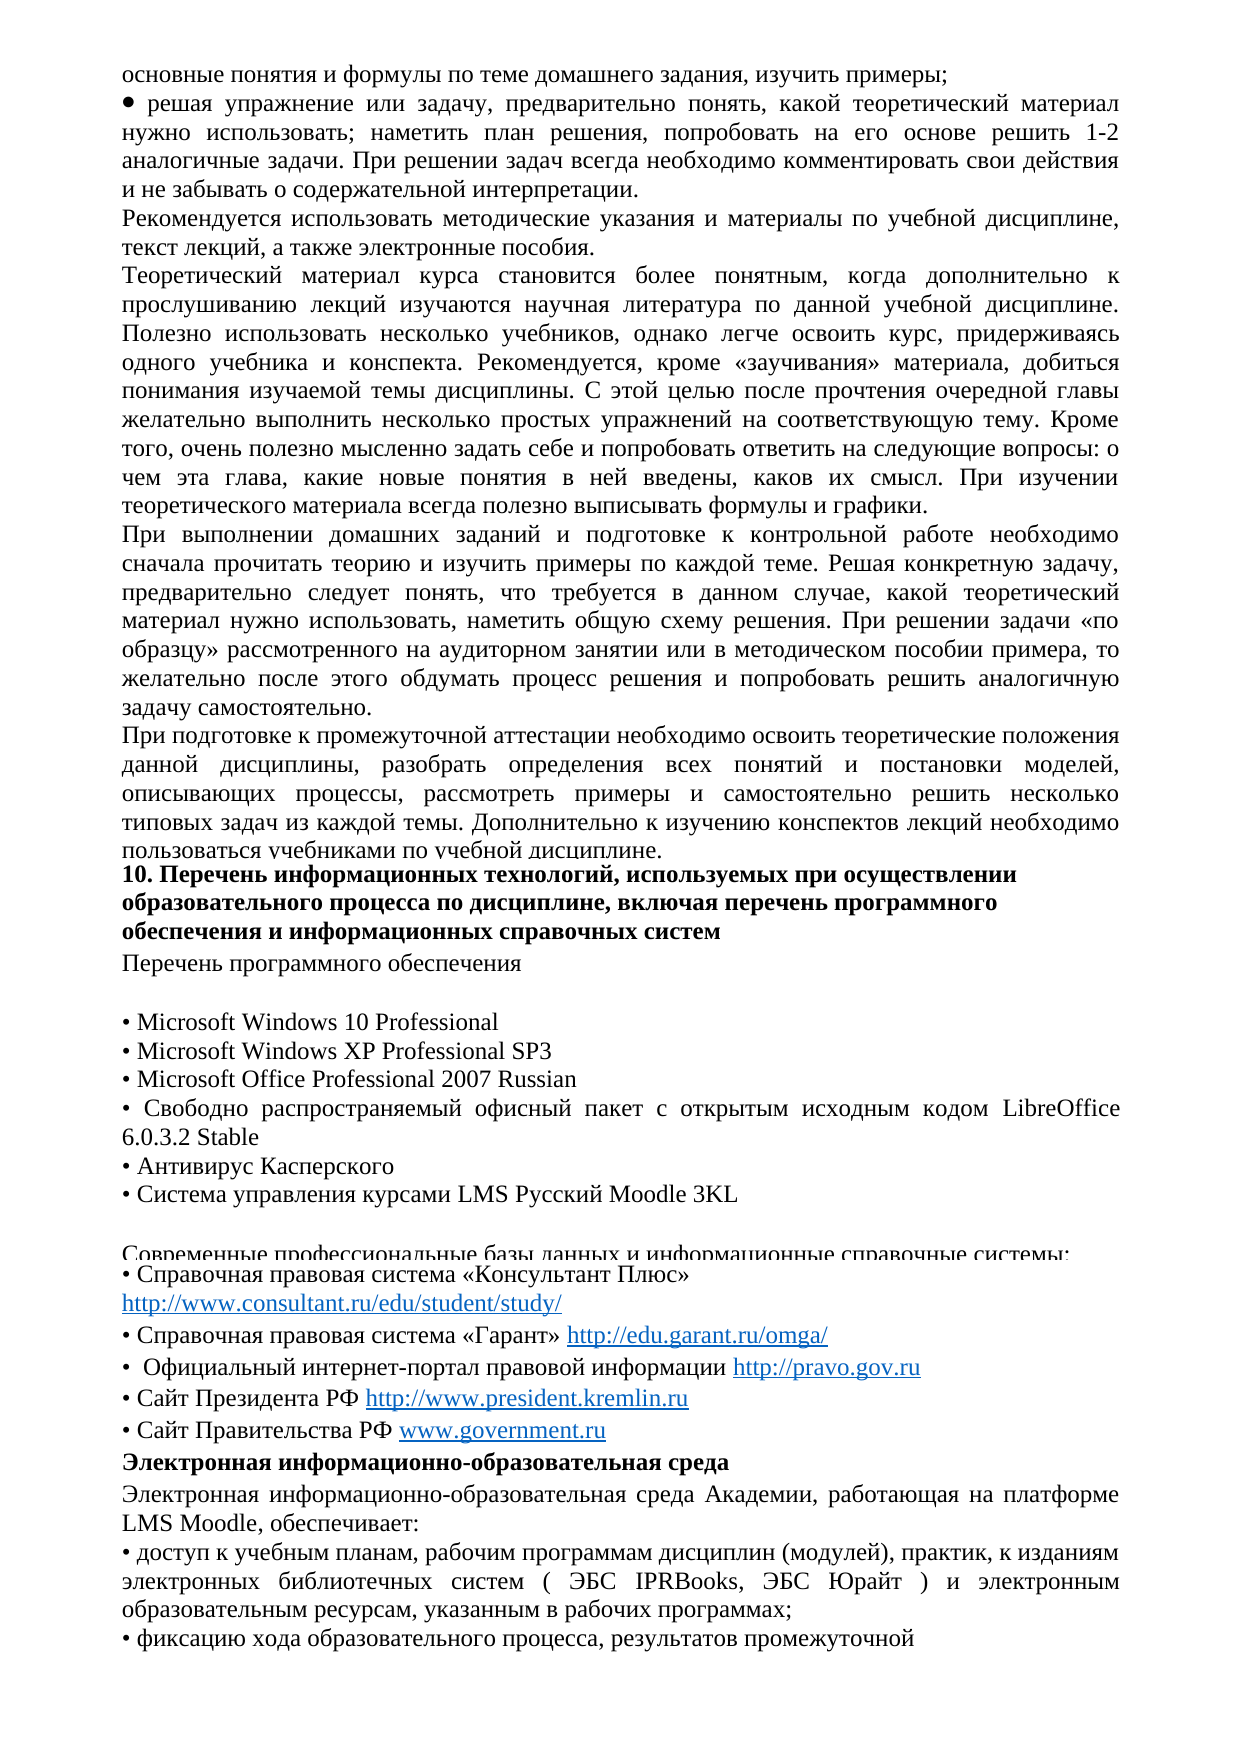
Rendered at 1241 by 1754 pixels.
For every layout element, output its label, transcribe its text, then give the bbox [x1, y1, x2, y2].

table_cell 10. Перечень информационных технологий, используемых при осуществлении образовательного процесса по дисциплине, включая перечень программного обеспечения и информационных справочных систем [118, 859, 1124, 948]
table_cell Электронная информационно-образовательная среда [118, 1447, 1124, 1479]
table_cell • Сайт Правительства РФ www.government.ru [118, 1415, 1124, 1447]
table_cell Перечень программного обеспечения • Microsoft Windows 10 Professional • Microsoft Windows XP Professional SP3 • Microsoft Office Professional 2007 Russian • Cвободно распространяемый офисный пакет с открытым исходным кодом LibreOffice 6.0.3.2 Stable • Антивирус Касперского • Cистема управления курсами LMS Русский Moodle 3KL Современные профессиональные базы данных и информационные справочные системы: [118, 948, 1124, 1259]
table_cell • Справочная правовая система «Консультант Плюс» http://www.consultant.ru/edu/student/study/ [118, 1259, 1124, 1320]
table_cell • Справочная правовая система «Гарант» http://edu.garant.ru/omga/ [118, 1320, 1124, 1352]
table_cell Электронная информационно-образовательная среда Академии, работающая на платформе LMS Moodle, обеспечивает: • доступ к учебным планам, рабочим программам дисциплин (модулей), практик, к изданиям электронных библиотечных систем ( ЭБС IPRBooks, ЭБС Юрайт ) и электронным образовательным ресурсам, указанным в рабочих программах; • фиксацию хода образовательного процесса, результатов промежуточной [118, 1480, 1124, 1662]
table_cell • Официальный интернет-портал правовой информации http://pravo.gov.ru [118, 1352, 1124, 1383]
table_cell • Сайт Президента РФ http://www.president.kremlin.ru [118, 1384, 1124, 1415]
table_header основные понятия и формулы по теме домашнего задания, изучить примеры; ⦁ решая упражнение или задачу, предварительно понять, какой теоретический материал нужно использовать; наметить план решения, попробовать на его основе решить 1-2 аналогичные задачи. При решении задач всегда необходимо комментировать свои действия и не забывать о содержательной интерпретации. Рекомендуется использовать методические указания и материалы по учебной дисциплине, текст лекций, а также электронные пособия. Теоретический материал курса становится более понятным, когда дополнительно к прослушиванию лекций изучаются научная литература по данной учебной дисциплине. Полезно использовать несколько учебников, однако легче освоить курс, придерживаясь одного учебника и конспекта. Рекомендуется, кроме «заучивания» материала, добиться понимания изучаемой темы дисциплины. С этой целью после прочтения очередной главы желательно выполнить несколько простых упражнений на соответствующую тему. Кроме того, очень полезно мысленно задать себе и попробовать ответить на следующие вопросы: о чем эта глава, какие новые понятия в ней введены, каков их смысл. При изучении теоретического материала всегда полезно выписывать формулы и графики. При выполнении домашних заданий и подготовке к контрольной работе необходимо сначала прочитать теорию и изучить примеры по каждой теме. Решая конкретную задачу, предварительно следует понять, что требуется в данном случае, какой теоретический материал нужно использовать, наметить общую схему решения. При решении задачи «по образцу» рассмотренного на аудиторном занятии или в методическом пособии примера, то желательно после этого обдумать процесс решения и попробовать решить аналогичную задачу самостоятельно. При подготовке к промежуточной аттестации необходимо освоить теоретические положения данной дисциплины, разобрать определения всех понятий и постановки моделей, описывающих процессы, рассмотреть примеры и самостоятельно решить несколько типовых задач из каждой темы. Дополнительно к изучению конспектов лекций необходимо пользоваться учебниками по учебной дисциплине. [118, 59, 1124, 859]
